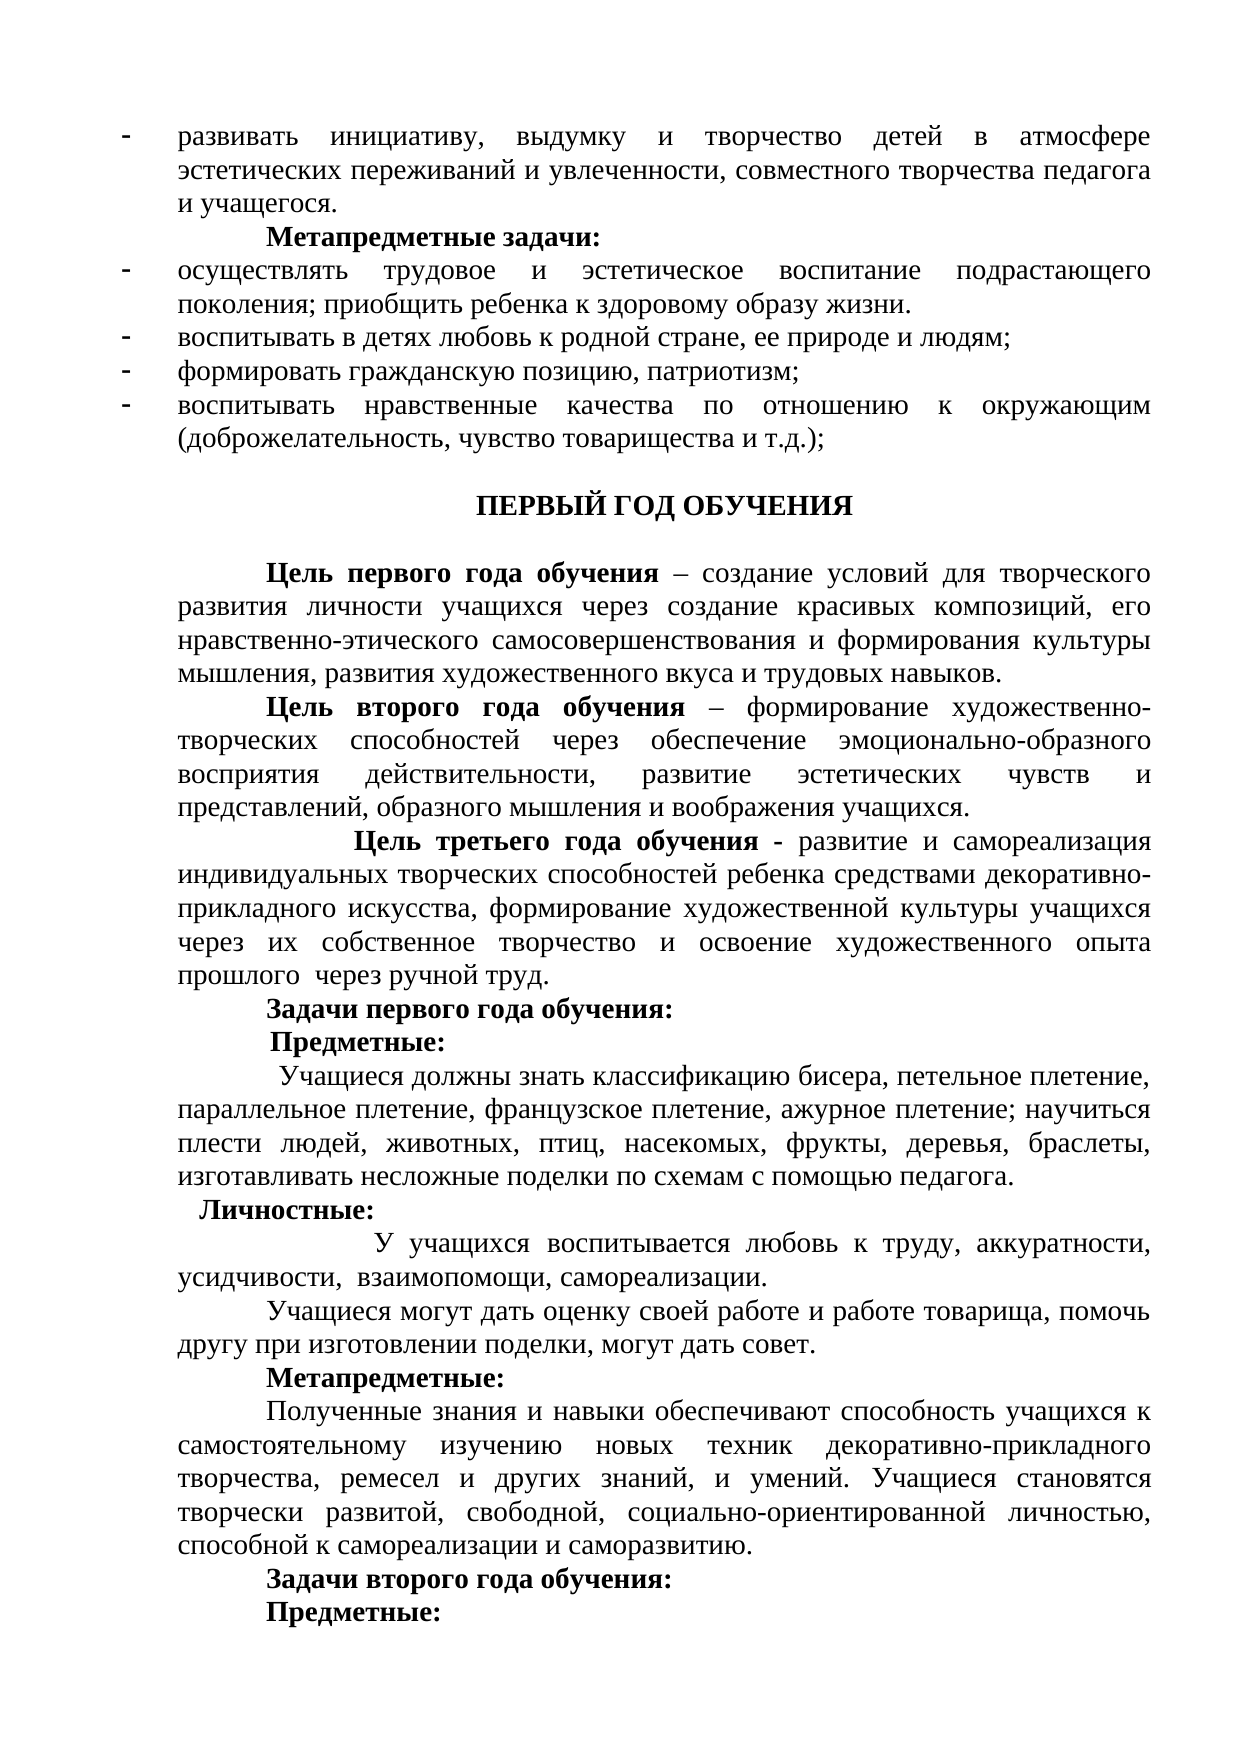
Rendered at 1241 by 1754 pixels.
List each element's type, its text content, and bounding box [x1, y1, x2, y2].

text Цель первого года обучения – создание условий для творческого развития личности учащихся через создание красивых композиций, его нравственно-этического самосовершенствования и формирования культуры мышления, развития художественного вкуса и трудовых навыков. [177, 555, 1152, 689]
text Предметные: [177, 1024, 1152, 1058]
text Личностные: [177, 1192, 1152, 1226]
text Цель второго года обучения – формирование художественно-творческих способностей через обеспечение эмоционально-образного восприятия действительности, развитие эстетических чувств и представлений, образного мышления и воображения учащихся. [177, 689, 1152, 823]
list развивать инициативу, выдумку и творчество детей в атмосфере эстетических переживаний и увлеченности, совместного творчества педагога и учащегося. [121, 118, 1152, 219]
text Предметные: [177, 1594, 1152, 1628]
list воспитывать в детях любовь к родной стране, ее природе и людям; [121, 319, 1152, 353]
list осуществлять трудовое и эстетическое воспитание подрастающего поколения; приобщить ребенка к здоровому образу жизни. [121, 252, 1152, 319]
text Учащиеся могут дать оценку своей работе и работе товарища, помочь другу при изготовлении поделки, могут дать совет. [177, 1293, 1152, 1360]
text Учащиеся должны знать классификацию бисера, петельное плетение, параллельное плетение, французское плетение, ажурное плетение; научиться плести людей, животных, птиц, насекомых, фрукты, деревья, браслеты, изготавливать несложные поделки по схемам с помощью педагога. [177, 1058, 1152, 1192]
text Задачи второго года обучения: [177, 1561, 1152, 1594]
list воспитывать нравственные качества по отношению к окружающим (доброжелательность, чувство товарищества и т.д.); [121, 387, 1152, 454]
text ПЕРВЫЙ ГОД ОБУЧЕНИЯ [177, 488, 1152, 521]
list формировать гражданскую позицию, патриотизм; [121, 353, 1152, 387]
text Метапредметные: [177, 1360, 1152, 1393]
text Задачи первого года обучения: [177, 991, 1152, 1024]
text Цель третьего года обучения - развитие и самореализация индивидуальных творческих способностей ребенка средствами декоративно-прикладного искусства, формирование художественной культуры учащихся через их собственное творчество и освоение художественного опыта прошлого через ручной труд. [177, 823, 1152, 991]
text У учащихся воспитывается любовь к труду, аккуратности, усидчивости, взаимопомощи, самореализации. [177, 1226, 1152, 1293]
text Метапредметные задачи: [177, 219, 1152, 252]
text Полученные знания и навыки обеспечивают способность учащихся к самостоятельному изучению новых техник декоративно-прикладного творчества, ремесел и других знаний, и умений. Учащиеся становятся творчески развитой, свободной, социально-ориентированной личностью, способной к самореализации и саморазвитию. [177, 1393, 1152, 1561]
